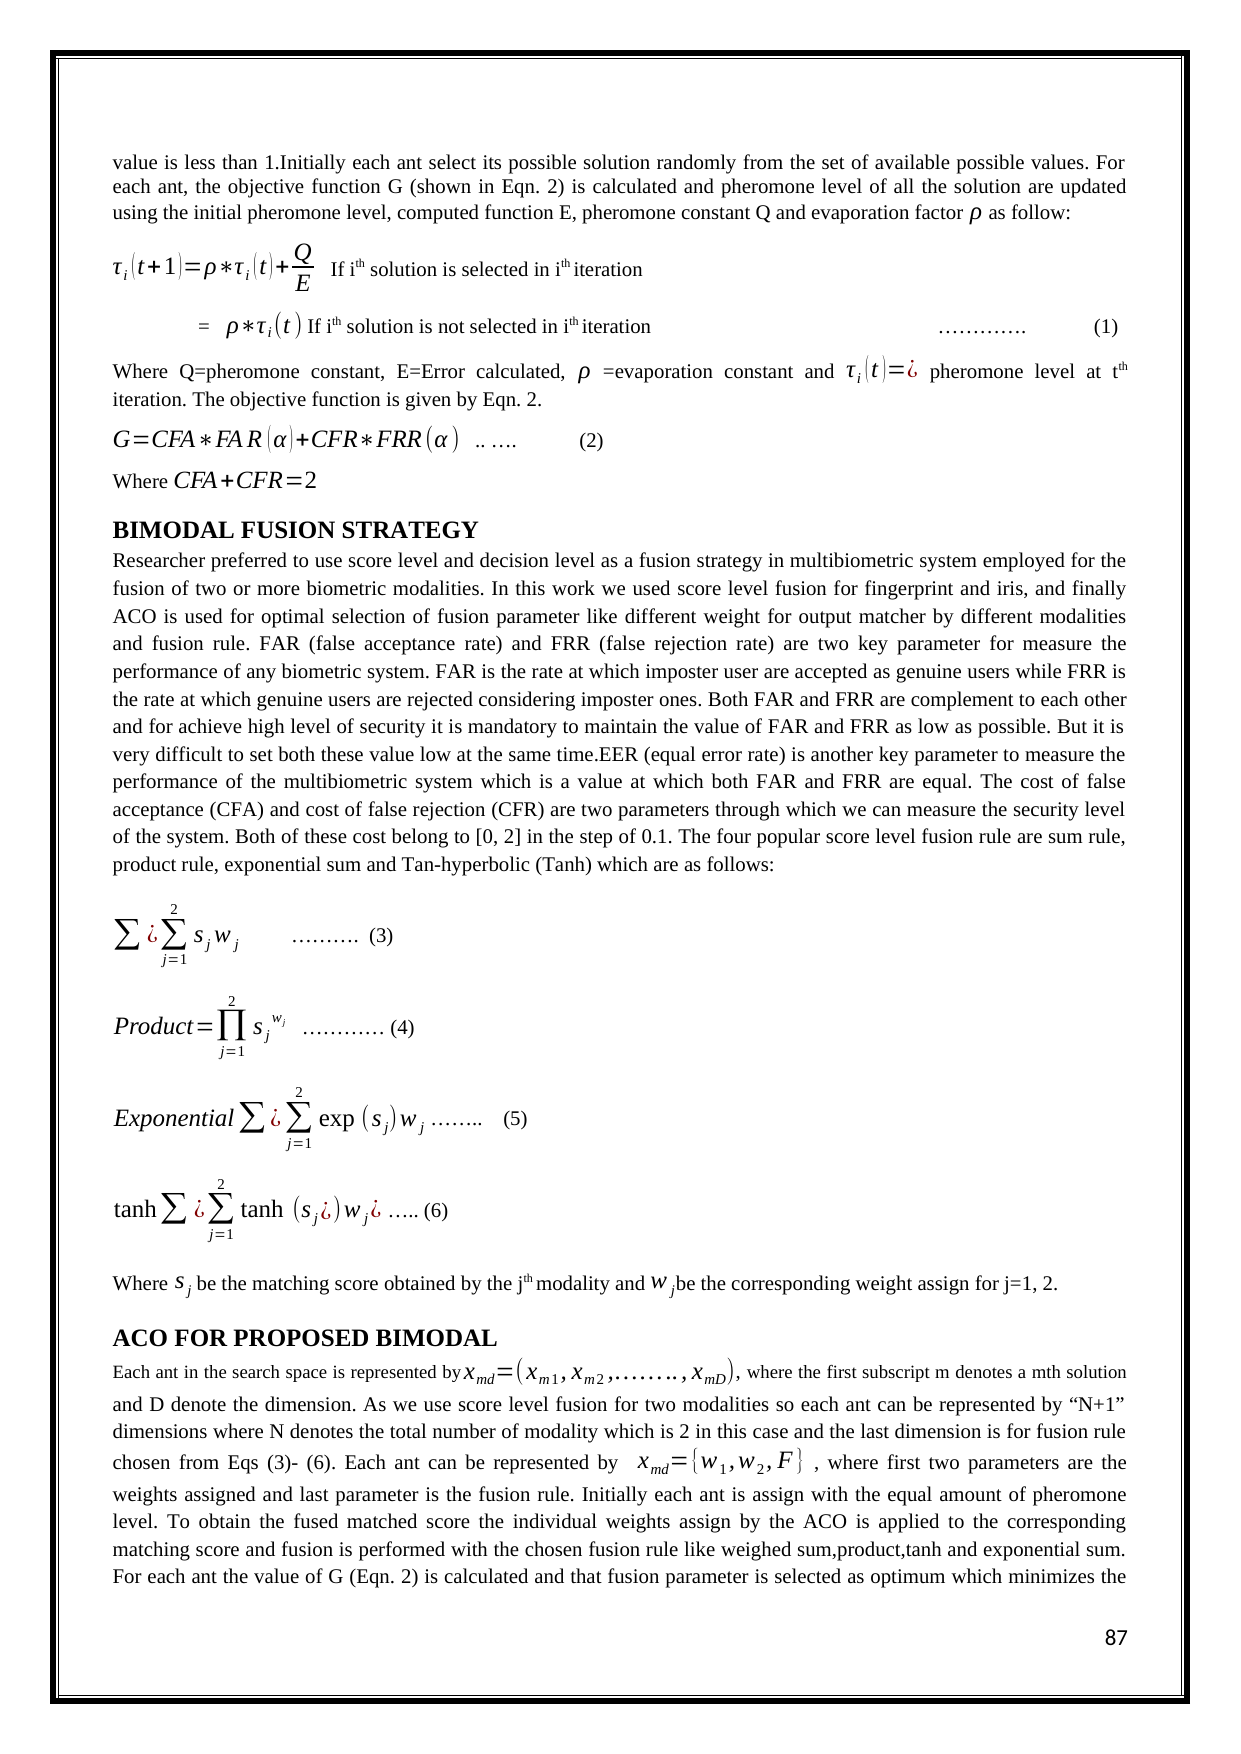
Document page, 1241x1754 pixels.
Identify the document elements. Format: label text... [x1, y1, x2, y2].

subtitle BIMODAL FUSION STRATEGY [112, 515, 1128, 544]
text ………. (3) [112, 901, 1128, 968]
text If ith solution is selected in ith iteration [112, 238, 1128, 297]
text ………… (4) [112, 992, 1128, 1059]
text ….. (6) [112, 1176, 1128, 1243]
text …….. (5) [112, 1084, 1128, 1151]
text Where Q=pheromone constant, E=Error calculated, =evaporation constant and pheromone level at tth iteration. The objective function is given by Eqn. 2. [112, 354, 1128, 411]
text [112, 1356, 1128, 1588]
text .. …. (2) [112, 423, 1128, 454]
subtitle ACO FOR PROPOSED BIMODAL [112, 1323, 1128, 1352]
text Researcher preferred to use score level and decision level as a fusion strategy in multibiometric system employed for the fusion of two or more biometric modalities. In this work we used score level fusion for fingerprint and iris, and finally ACO is used for optimal selection of fusion parameter like different weight for output matcher by different modalities and fusion rule. FAR (false acceptance rate) and FRR (false rejection rate) are two key parameter for measure the performance of any biometric system. FAR is the rate at which imposter user are accepted as genuine users while FRR is the rate at which genuine users are rejected considering imposter ones. Both FAR and FRR are complement to each other and for achieve high level of security it is mandatory to maintain the value of FAR and FRR as low as possible. But it is very difficult to set both these value low at the same time.EER (equal error rate) is another key parameter to measure the performance of the multibiometric system which is a value at which both FAR and FRR are equal. The cost of false acceptance (CFA) and cost of false rejection (CFR) are two parameters through which we can measure the security level of the system. Both of these cost belong to [0, 2] in the step of 0.1. The four popular score level fusion rule are sum rule, product rule, exponential sum and Tan-hyperbolic (Tanh) which are as follows: [112, 548, 1128, 876]
text Where be the matching score obtained by the jth modality and be the corresponding weight assign for j=1, 2. [112, 1267, 1128, 1298]
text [112, 150, 1128, 226]
text = If ith solution is not selected in ith iteration …………. (1) [112, 310, 1128, 342]
text Where [112, 467, 1128, 494]
